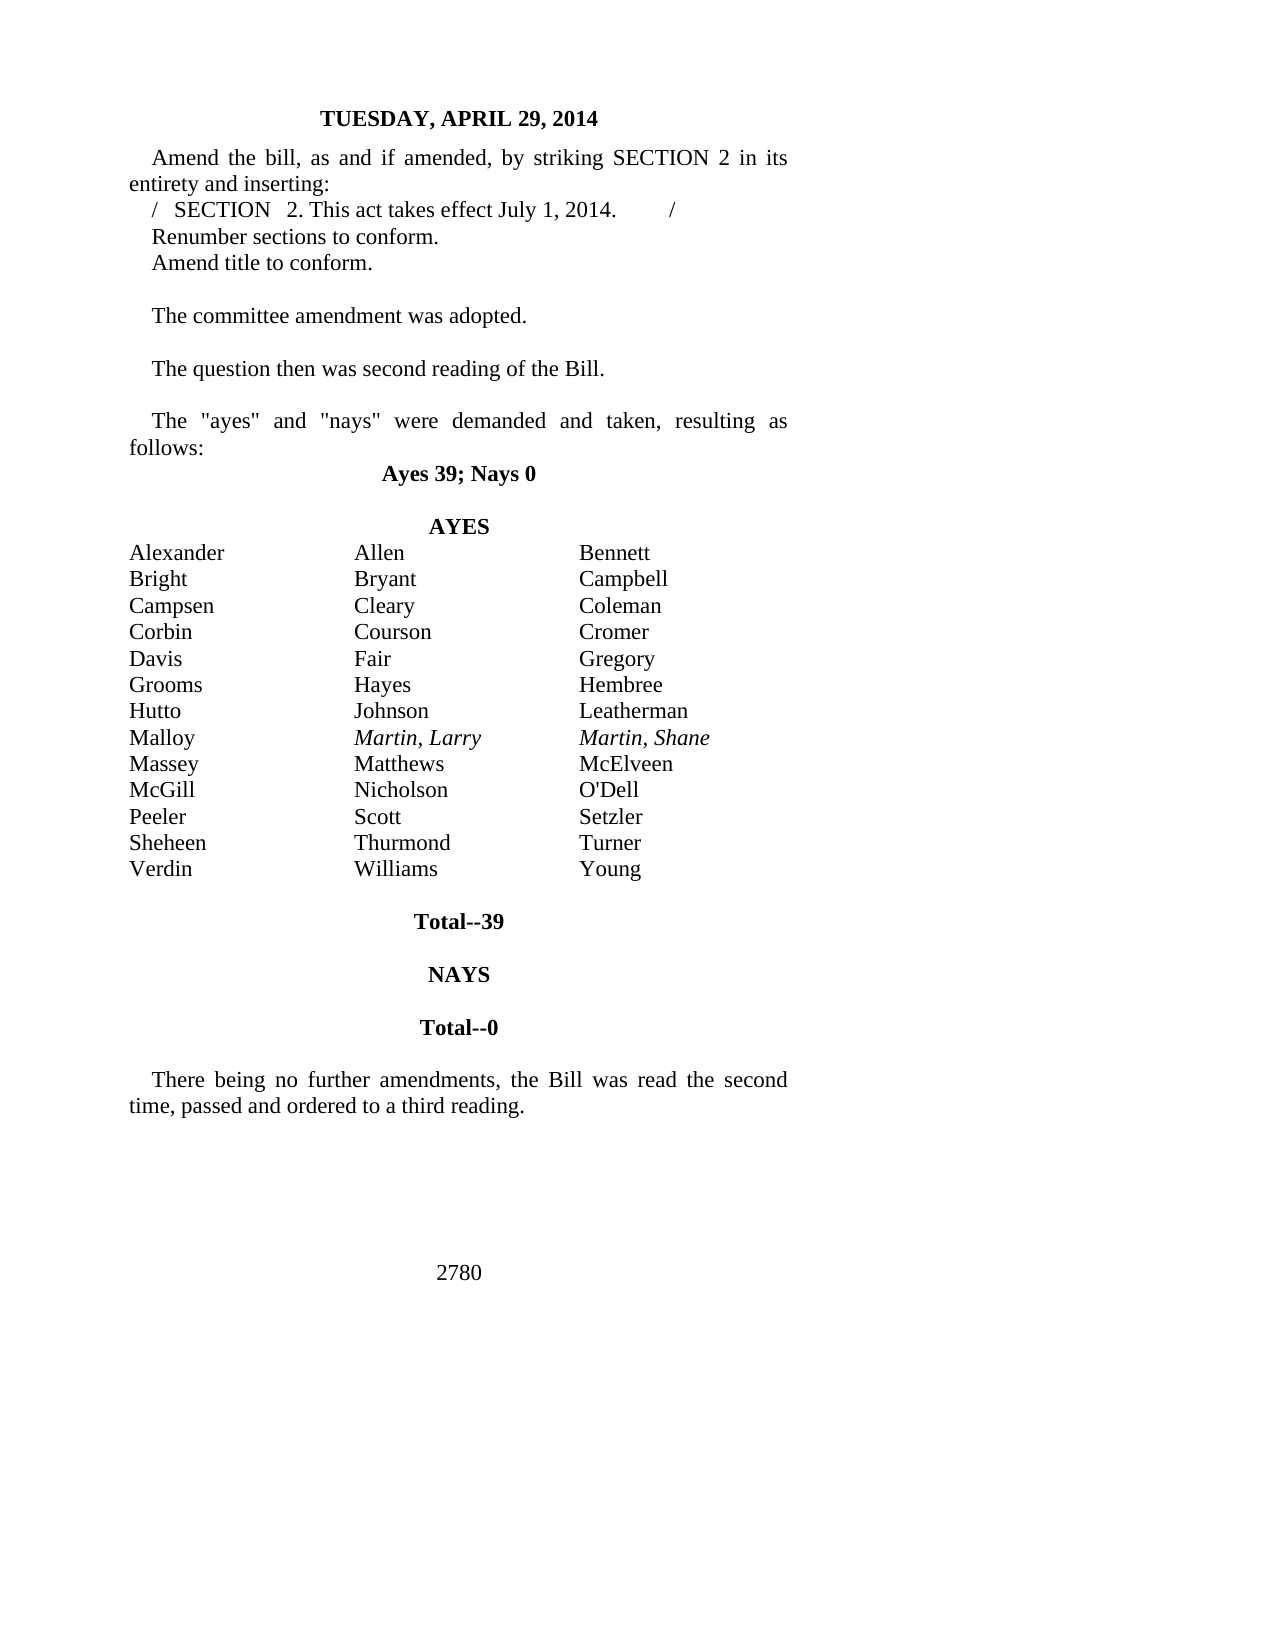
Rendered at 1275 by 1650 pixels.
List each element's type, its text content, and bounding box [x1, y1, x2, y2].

text Malloy Martin, Larry Martin, Shane [129, 724, 789, 750]
text Renumber sections to conform. [129, 223, 789, 249]
text Grooms Hayes Hembree [129, 671, 789, 697]
text Total--0 [129, 1013, 789, 1040]
text There being no further amendments, the Bill was read the second time, passed and ordered to a third reading. [129, 1066, 789, 1119]
text McGill Nicholson O'Dell [129, 776, 789, 803]
text / SECTION 2. This act takes effect July 1, 2014. / [129, 197, 789, 223]
text Davis Fair Gregory [129, 644, 789, 671]
text Verdin Williams Young [129, 855, 789, 882]
text Bright Bryant Campbell [129, 566, 789, 592]
text Sheheen Thurmond Turner [129, 829, 789, 855]
text The "ayes" and "nays" were demanded and taken, resulting as follows: [129, 407, 789, 460]
text Massey Matthews McElveen [129, 750, 789, 776]
text The committee amendment was adopted. [129, 302, 789, 328]
text The question then was second reading of the Bill. [129, 355, 789, 381]
text Hutto Johnson Leatherman [129, 697, 789, 724]
text Corbin Courson Cromer [129, 618, 789, 644]
text Ayes 39; Nays 0 [129, 460, 789, 486]
text Campsen Cleary Coleman [129, 592, 789, 618]
text Amend title to conform. [129, 249, 789, 276]
text Peeler Scott Setzler [129, 803, 789, 829]
text NAYS [129, 961, 789, 987]
text AYES [129, 513, 789, 539]
text Total--39 [129, 908, 789, 934]
text Alexander Allen Bennett [129, 539, 789, 566]
text Amend the bill, as and if amended, by striking SECTION 2 in its entirety and inserting: [129, 144, 789, 197]
